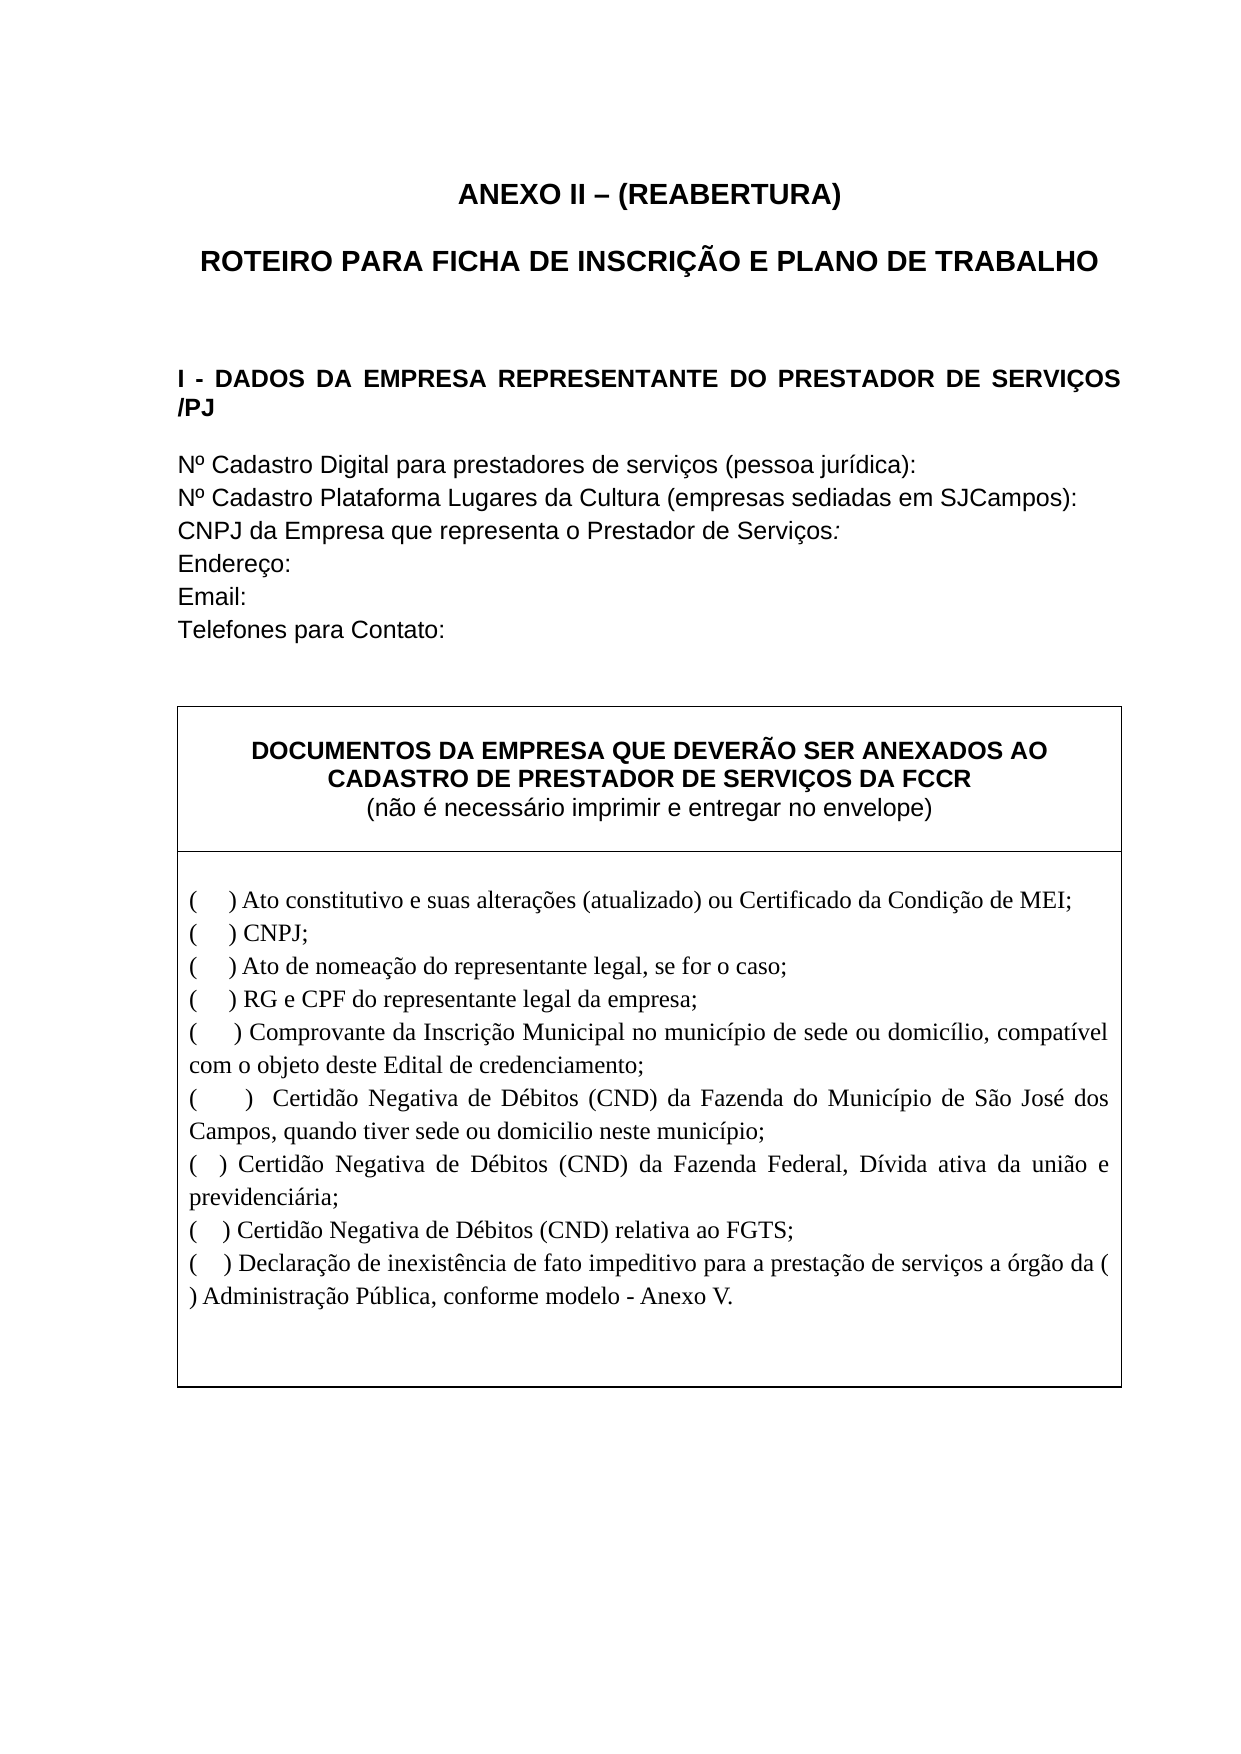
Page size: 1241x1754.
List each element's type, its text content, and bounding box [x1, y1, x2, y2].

text Email: [177, 582, 1122, 611]
table_cell ( ) Ato constitutivo e suas alterações (atualizado) ou Certificado da Condição de MEI; ( ) CNPJ; ( ) Ato de nomeação do representante legal, se for o caso; ( ) RG e CPF do representante legal da empresa; ( ) Comprovante da Inscrição Municipal no município de sede ou domicílio, compatível com o objeto deste Edital de credenciamento; ( ) Certidão Negativa de Débitos (CND) da Fazenda do Município de São José dos Campos, quando tiver sede ou domicilio neste município; ( ) Certidão Negativa de Débitos (CND) da Fazenda Federal, Dívida ativa da união e previdenciária; ( ) Certidão Negativa de Débitos (CND) relativa ao FGTS; ( ) Declaração de inexistência de fato impeditivo para a prestação de serviços a órgão da ( ) Administração Pública, conforme modelo - Anexo V. [178, 852, 1121, 1386]
text CNPJ da Empresa que representa o Prestador de Serviços: [177, 516, 1122, 545]
text ANEXO II – (REABERTURA) [177, 177, 1122, 211]
text ROTEIRO PARA FICHA DE INSCRIÇÃO E PLANO DE TRABALHO [177, 244, 1122, 278]
text Nº Cadastro Digital para prestadores de serviços (pessoa jurídica): [177, 450, 1122, 479]
table_header DOCUMENTOS DA EMPRESA QUE DEVERÃO SER ANEXADOS AO CADASTRO DE PRESTADOR DE SERVIÇOS DA FCCR (não é necessário imprimir e entregar no envelope) [178, 707, 1121, 851]
text Endereço: [177, 549, 1122, 578]
text I - DADOS DA EMPRESA REPRESENTANTE DO PRESTADOR DE SERVIÇOS /PJ [177, 364, 1122, 422]
text Telefones para Contato: [177, 615, 1122, 644]
text Nº Cadastro Plataforma Lugares da Cultura (empresas sediadas em SJCampos): [177, 483, 1122, 512]
